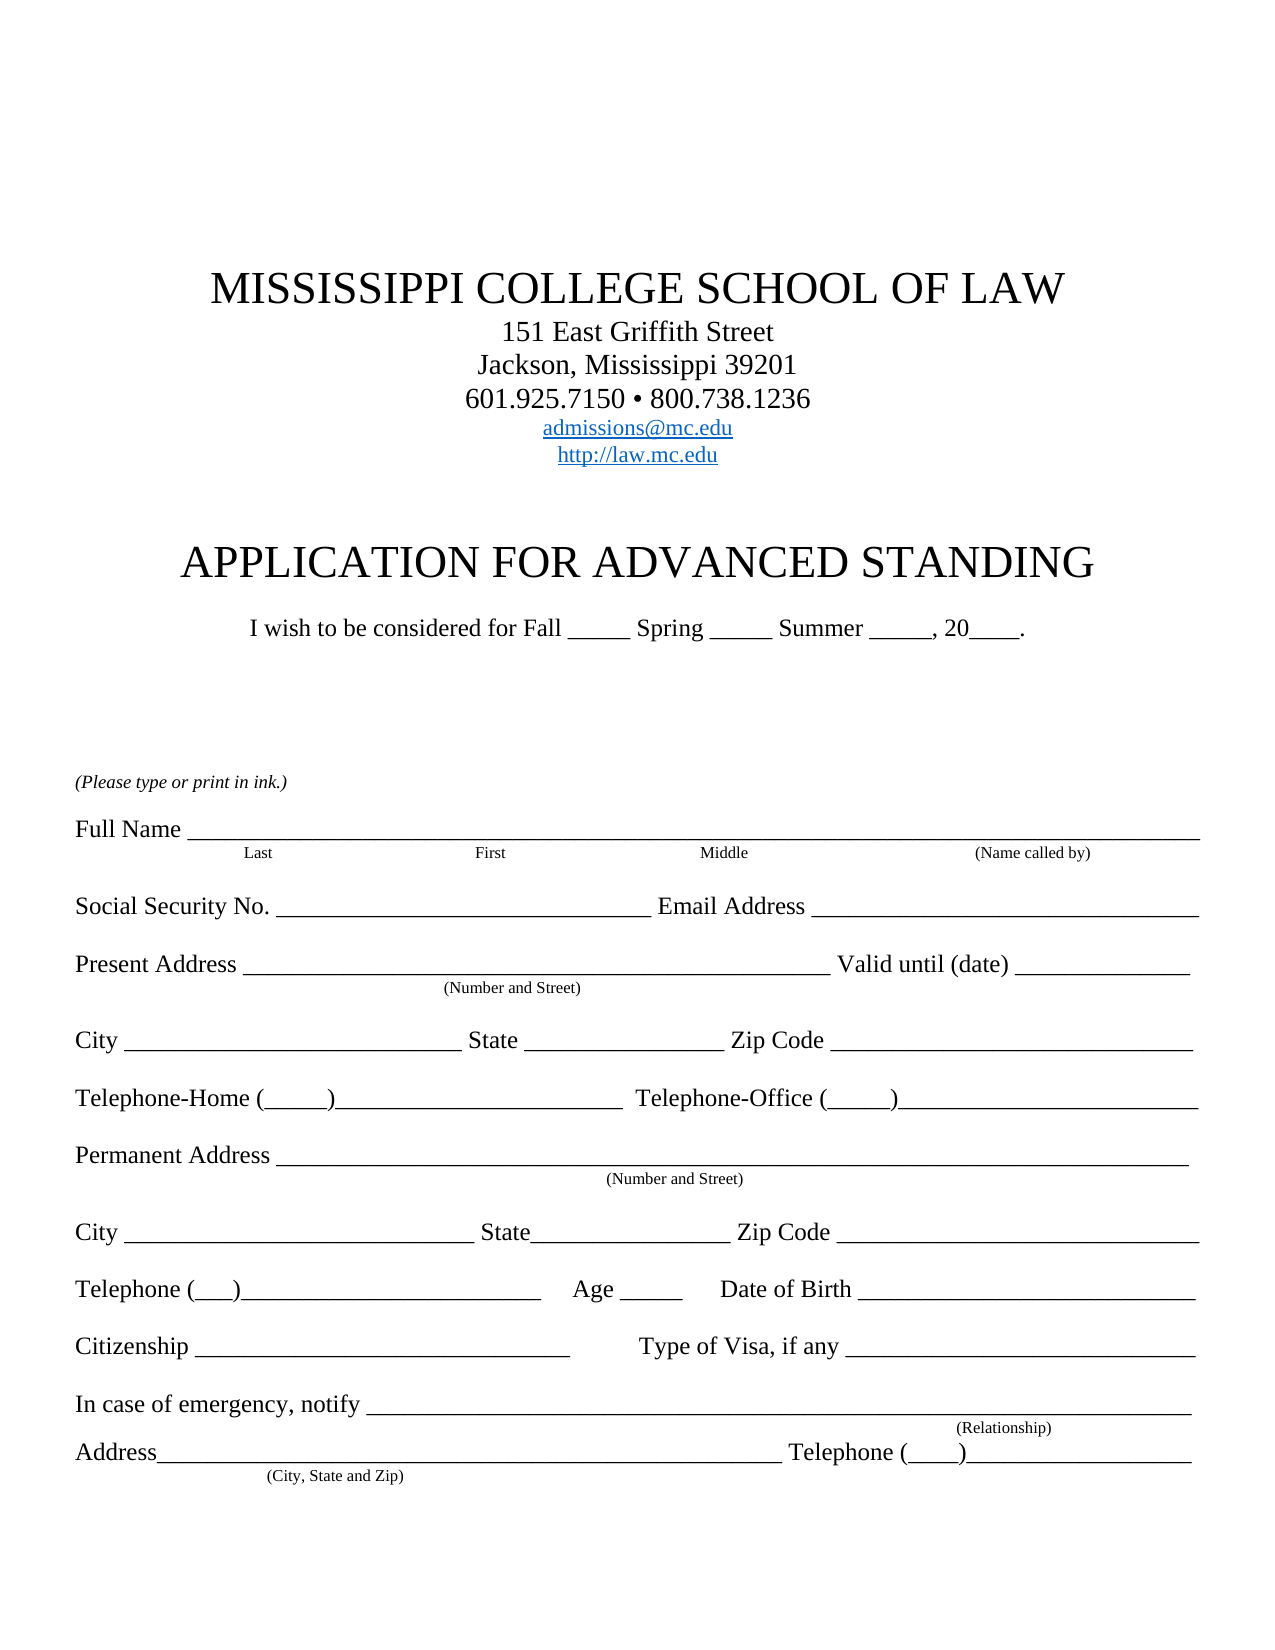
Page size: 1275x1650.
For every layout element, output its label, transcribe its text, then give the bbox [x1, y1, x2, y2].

text Permanent Address _________________________________________________________________________ [75, 1140, 1200, 1169]
text APPLICATION FOR ADVANCED STANDING [75, 534, 1200, 587]
text City ____________________________ State________________ Zip Code _____________________________ [75, 1217, 1200, 1246]
text MISSISSIPPI COLLEGE SCHOOL OF LAW [75, 261, 1200, 314]
text Telephone (___)________________________ Age _____ Date of Birth ___________________________ [75, 1274, 1200, 1303]
text Last First Middle (Name called by) [75, 843, 1200, 862]
text City ___________________________ State ________________ Zip Code _____________________________ [75, 1025, 1200, 1054]
text Social Security No. ______________________________ Email Address _______________________________ [75, 891, 1200, 920]
text (City, State and Zip) [75, 1466, 1200, 1485]
text Citizenship ______________________________ Type of Visa, if any ____________________________ [75, 1331, 1200, 1360]
text http://law.mc.edu [75, 441, 1200, 467]
text Jackson, Mississippi 39201 [75, 347, 1200, 381]
text (Number and Street) [75, 1169, 1200, 1188]
text Present Address _______________________________________________ Valid until (date) ______________ [75, 949, 1200, 977]
text (Number and Street) [75, 977, 1200, 997]
text (Relationship) [75, 1418, 1200, 1437]
text Address__________________________________________________ Telephone (____)__________________ [75, 1437, 1200, 1466]
text 151 East Griffith Street [75, 314, 1200, 347]
text Full Name _________________________________________________________________________________ [75, 814, 1200, 843]
text 601.925.7150 • 800.738.1236 [75, 381, 1200, 414]
text admissions@mc.edu [75, 414, 1200, 441]
text In case of emergency, notify __________________________________________________________________ [75, 1389, 1200, 1418]
text (Please type or print in ink.) [75, 771, 1200, 793]
text I wish to be considered for Fall _____ Spring _____ Summer _____, 20____. [75, 613, 1200, 642]
text Telephone-Home (_____)_______________________ Telephone-Office (_____)________________________ [75, 1083, 1200, 1112]
